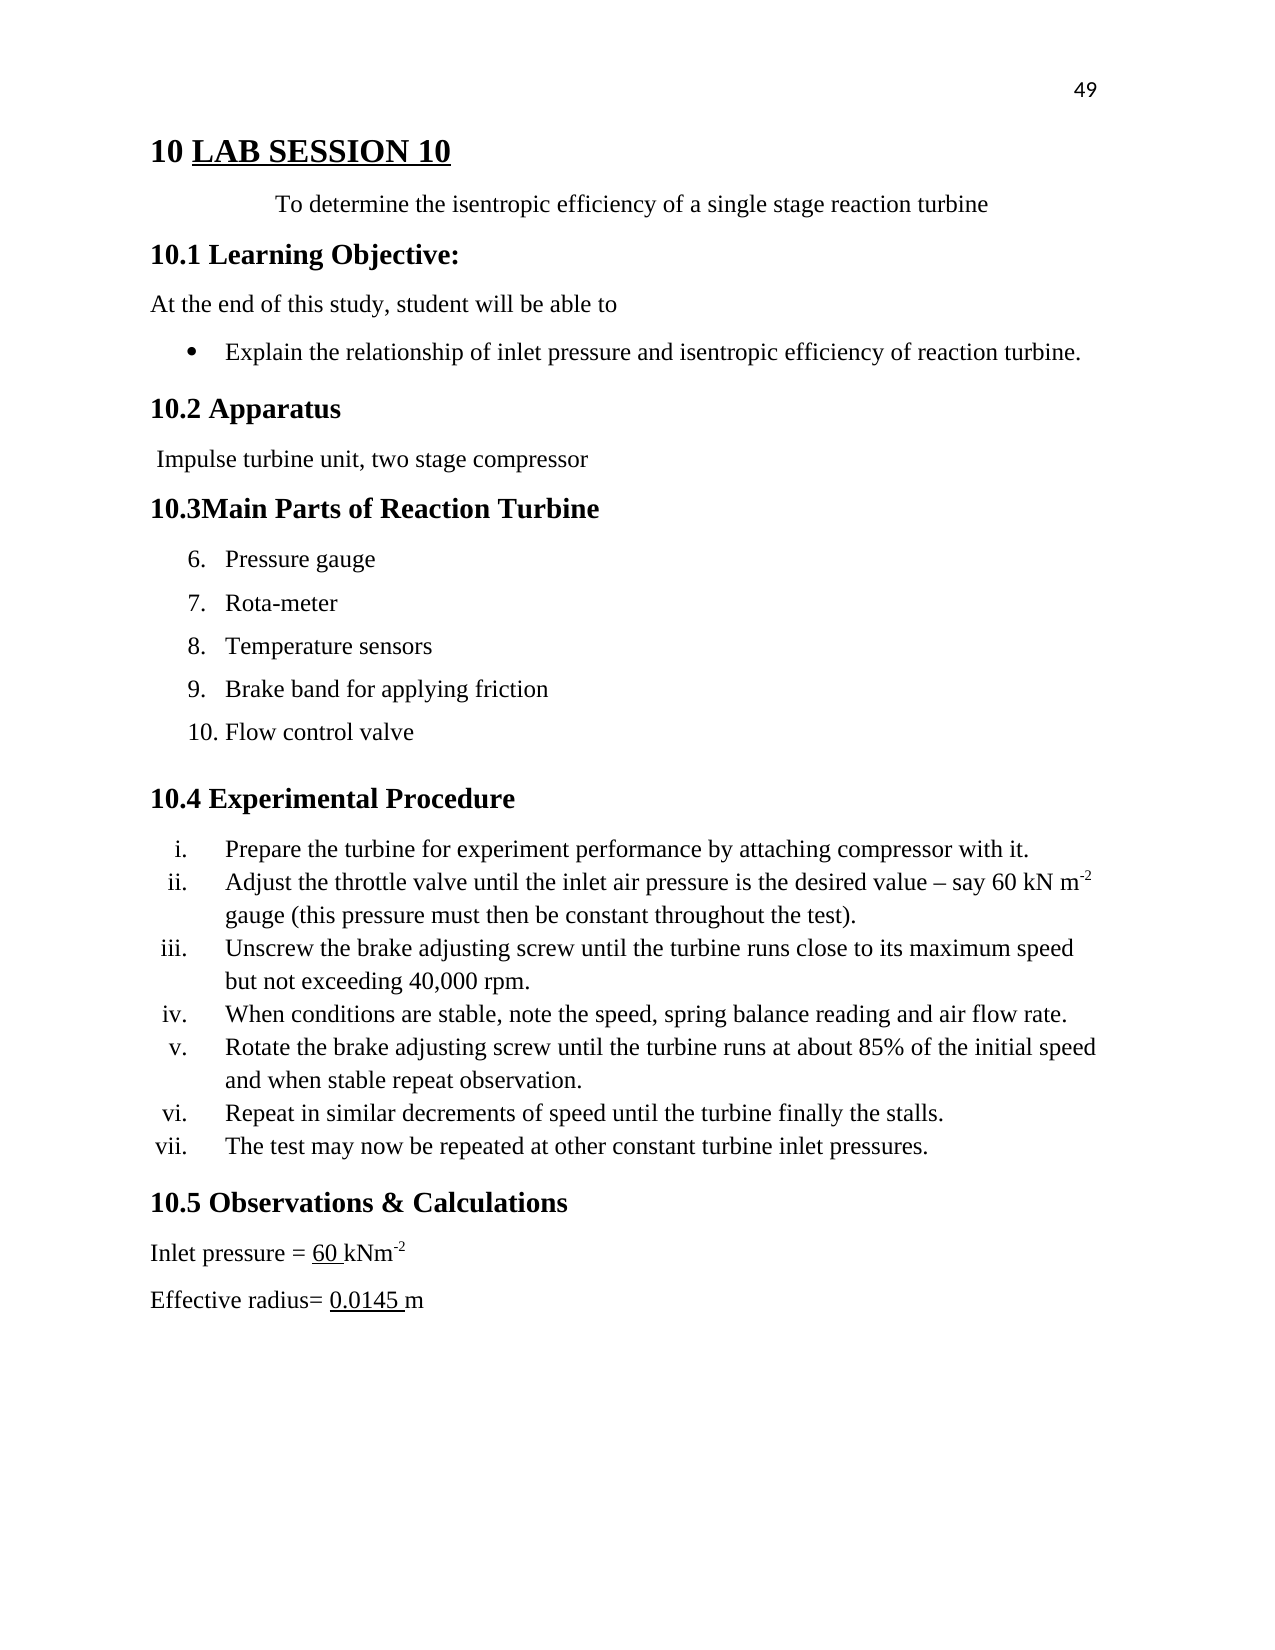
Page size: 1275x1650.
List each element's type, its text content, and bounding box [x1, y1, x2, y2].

subtitle 10.1 Learning Objective: [150, 237, 1097, 270]
text Inlet pressure = 60 kNm-2 [150, 1238, 1097, 1266]
list Temperature sensors [187, 631, 1097, 659]
list Prepare the turbine for experiment performance by attaching compressor with it. [187, 834, 1097, 862]
list Repeat in similar decrements of speed until the turbine finally the stalls. [187, 1098, 1097, 1127]
list The test may now be repeated at other constant turbine inlet pressures. [187, 1131, 1097, 1160]
subtitle 10.4 Experimental Procedure [150, 781, 1097, 814]
text Impulse turbine unit, two stage compressor [150, 444, 1097, 473]
subtitle 10 LAB SESSION 10 [150, 131, 1097, 169]
subtitle 10.5 Observations & Calculations [150, 1185, 1097, 1218]
subtitle 10.2 Apparatus [150, 391, 1097, 425]
text Effective radius= 0.0145 m [150, 1285, 1097, 1314]
list Adjust the throttle valve until the inlet air pressure is the desired value – say 60 kN m-2 gauge (this pressure must then be constant throughout the test). [187, 867, 1097, 928]
list Unscrew the brake adjusting screw until the turbine runs close to its maximum speed but not exceeding 40,000 rpm. [187, 933, 1097, 994]
text To determine the isentropic efficiency of a single stage reaction turbine [150, 189, 1097, 218]
list Rotate the brake adjusting screw until the turbine runs at about 85% of the initial speed and when stable repeat observation. [187, 1032, 1097, 1094]
list Flow control valve [187, 717, 1097, 746]
subtitle 10.3Main Parts of Reaction Turbine [150, 492, 1097, 525]
list Explain the relationship of inlet pressure and isentropic efficiency of reaction turbine. [187, 337, 1097, 366]
list Pressure gauge [187, 544, 1097, 573]
list Brake band for applying friction [187, 674, 1097, 703]
text At the end of this study, student will be able to [150, 289, 1097, 318]
list Rota-meter [187, 588, 1097, 616]
list When conditions are stable, note the speed, spring balance reading and air flow rate. [187, 999, 1097, 1028]
